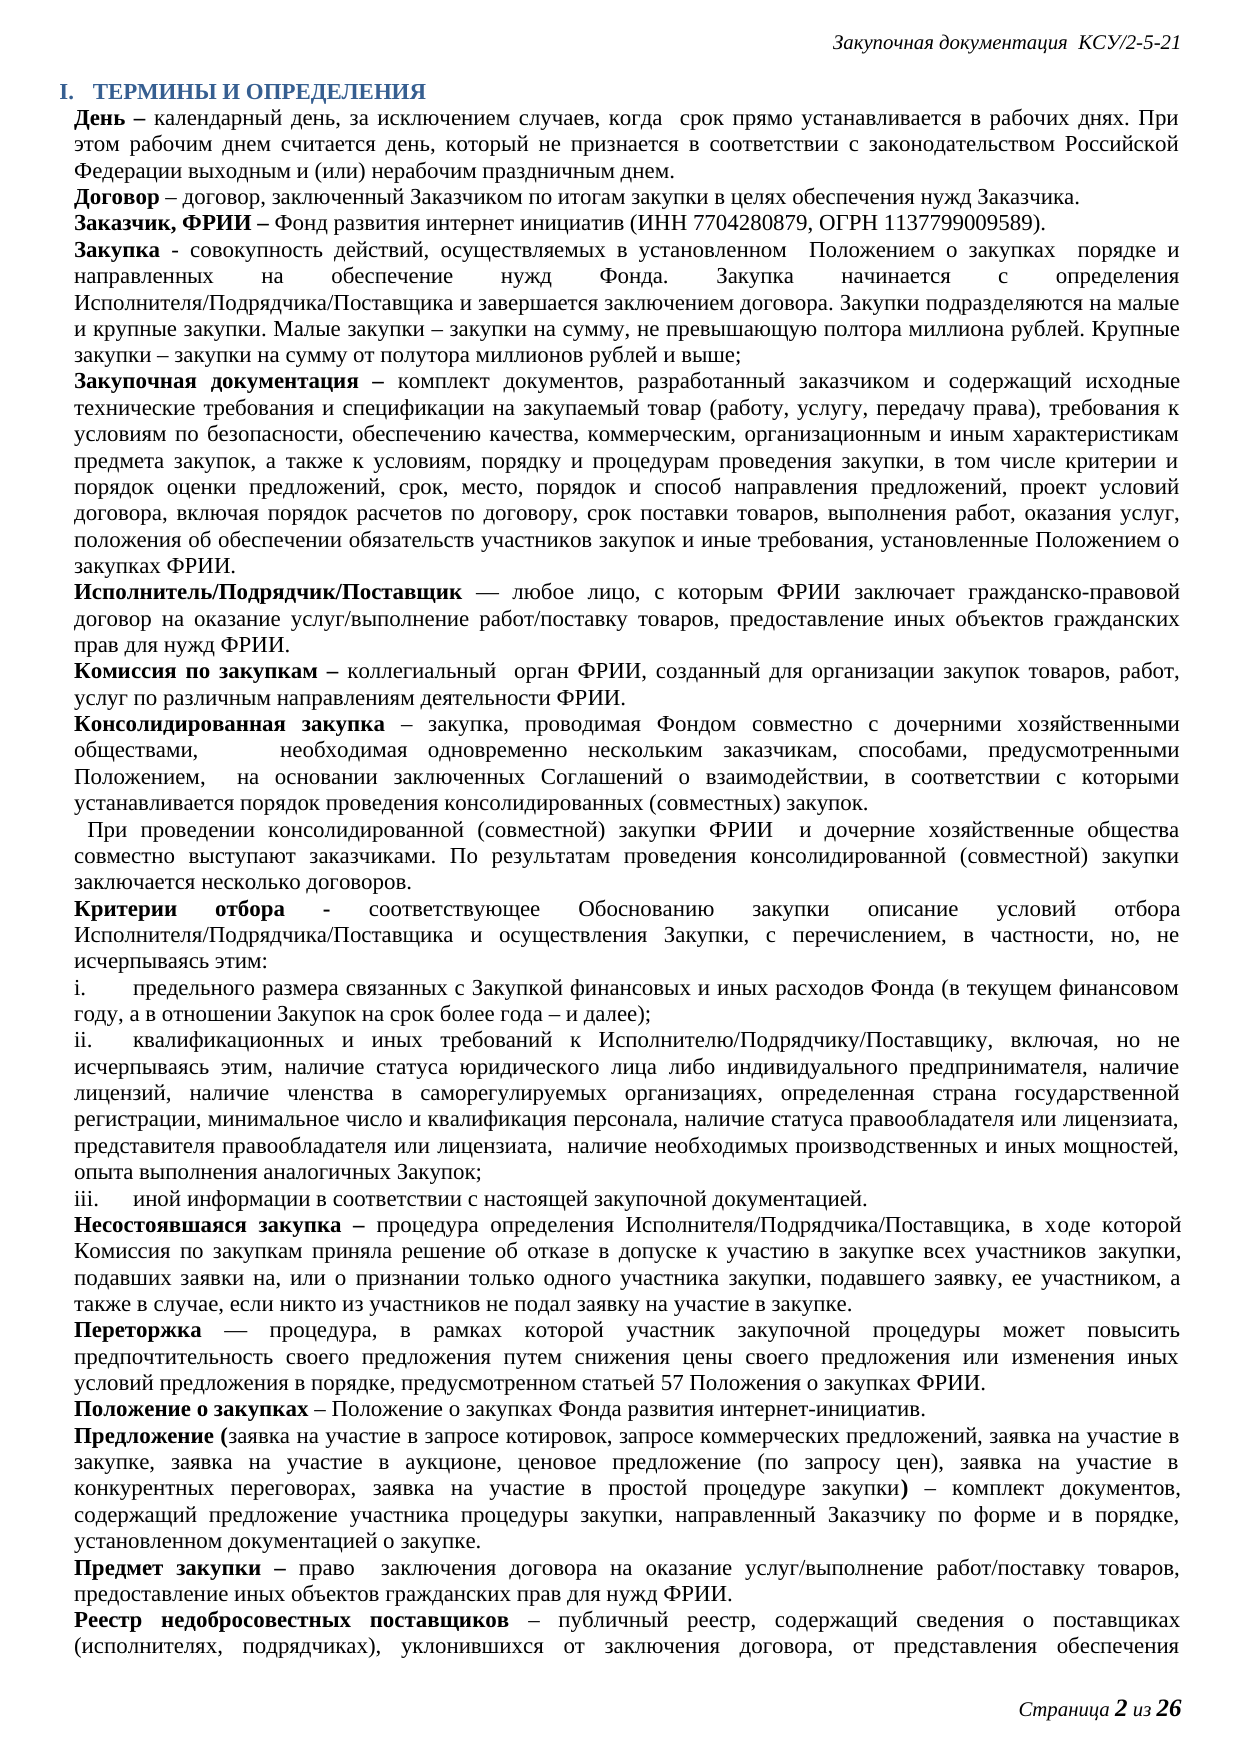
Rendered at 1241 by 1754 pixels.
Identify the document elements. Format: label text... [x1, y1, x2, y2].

text Предмет закупки – право заключения договора на оказание услуг/выполнение работ/поставку товаров, предоставление иных объектов гражданских прав для нужд ФРИИ. [74, 1553, 1181, 1606]
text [74, 1606, 1181, 1659]
text Переторжка — процедура, в рамках которой участник закупочной процедуры может повысить предпочтительность своего предложения путем снижения цены своего предложения или изменения иных условий предложения в порядке, предусмотренном статьей 57 Положения о закупках ФРИИ. [74, 1316, 1181, 1395]
subtitle Термины и определения [74, 78, 1181, 104]
text Положение о закупках – Положение о закупках Фонда развития интернет-инициатив. [74, 1395, 1181, 1422]
text При проведении консолидированной (совместной) закупки ФРИИ и дочерние хозяйственные общества совместно выступают заказчиками. По результатам проведения консолидированной (совместной) закупки заключается несколько договоров. [74, 816, 1181, 895]
text Предложение (заявка на участие в запросе котировок, запросе коммерческих предложений, заявка на участие в закупке, заявка на участие в аукционе, ценовое предложение (по запросу цен), заявка на участие в конкурентных переговорах, заявка на участие в простой процедуре закупки) – комплект документов, содержащий предложение участника процедуры закупки, направленный Заказчику по форме и в порядке, установленном документацией о закупке. [74, 1422, 1181, 1553]
text Исполнитель/Подрядчик/Поставщик — любое лицо, с которым ФРИИ заключает гражданско-правовой договор на оказание услуг/выполнение работ/поставку товаров, предоставление иных объектов гражданских прав для нужд ФРИИ. [74, 578, 1181, 657]
text iii. иной информации в соответствии с настоящей закупочной документацией. [74, 1184, 1181, 1211]
text Несостоявшаяся закупка – процедура определения Исполнителя/Подрядчика/Поставщика, в ходе которой Комиссия по закупкам приняла решение об отказе в допуске к участию в закупке всех участников закупки, подавших заявки на, или о признании только одного участника закупки, подавшего заявку, ее участником, а также в случае, если никто из участников не подал заявку на участие в закупке. [74, 1211, 1181, 1316]
text Консолидированная закупка – закупка, проводимая Фондом совместно с дочерними хозяйственными обществами, необходимая одновременно нескольким заказчикам, способами, предусмотренными Положением, на основании заключенных Соглашений о взаимодействии, в соответствии с которыми устанавливается порядок проведения консолидированных (совместных) закупок. [74, 710, 1181, 816]
text Закупочная документация – комплект документов, разработанный заказчиком и содержащий исходные технические требования и спецификации на закупаемый товар (работу, услугу, передачу права), требования к условиям по безопасности, обеспечению качества, коммерческим, организационным и иным характеристикам предмета закупок, а также к условиям, порядку и процедурам проведения закупки, в том числе критерии и порядок оценки предложений, срок, место, порядок и способ направления предложений, проект условий договора, включая порядок расчетов по договору, срок поставки товаров, выполнения работ, оказания услуг, положения об обеспечении обязательств участников закупок и иные требования, установленные Положением о закупках ФРИИ. [74, 368, 1181, 578]
text Договор – договор, заключенный Заказчиком по итогам закупки в целях обеспечения нужд Заказчика. [74, 183, 1181, 209]
text Комиссия по закупкам – коллегиальный орган ФРИИ, созданный для организации закупок товаров, работ, услуг по различным направлениям деятельности ФРИИ. [74, 657, 1181, 710]
text Заказчик, ФРИИ – Фонд развития интернет инициатив (ИНН 7704280879, ОГРН 1137799009589). [74, 209, 1181, 236]
text i. предельного размера связанных с Закупкой финансовых и иных расходов Фонда (в текущем финансовом году, а в отношении Закупок на срок более года – и далее); [74, 974, 1181, 1026]
text Закупка - совокупность действий, осуществляемых в установленном Положением о закупках порядке и направленных на обеспечение нужд Фонда. Закупка начинается с определения Исполнителя/Подрядчика/Поставщика и завершается заключением договора. Закупки подразделяются на малые и крупные закупки. Малые закупки – закупки на сумму, не превышающую полтора миллиона рублей. Крупные закупки – закупки на сумму от полутора миллионов рублей и выше; [74, 236, 1181, 368]
text Критерии отбора - соответствующее Обоснованию закупки описание условий отбора Исполнителя/Подрядчика/Поставщика и осуществления Закупки, с перечислением, в частности, но, не исчерпываясь этим: [74, 895, 1181, 974]
text ii. квалификационных и иных требований к Исполнителю/Подрядчику/Поставщику, включая, но не исчерпываясь этим, наличие статуса юридического лица либо индивидуального предпринимателя, наличие лицензий, наличие членства в саморегулируемых организациях, определенная страна государственной регистрации, минимальное число и квалификация персонала, наличие статуса правообладателя или лицензиата, представителя правообладателя или лицензиата, наличие необходимых производственных и иных мощностей, опыта выполнения аналогичных Закупок; [74, 1026, 1181, 1184]
text День – календарный день, за исключением случаев, когда срок прямо устанавливается в рабочих днях. При этом рабочим днем считается день, который не признается в соответствии с законодательством Российской Федерации выходным и (или) нерабочим праздничным днем. [74, 104, 1181, 183]
